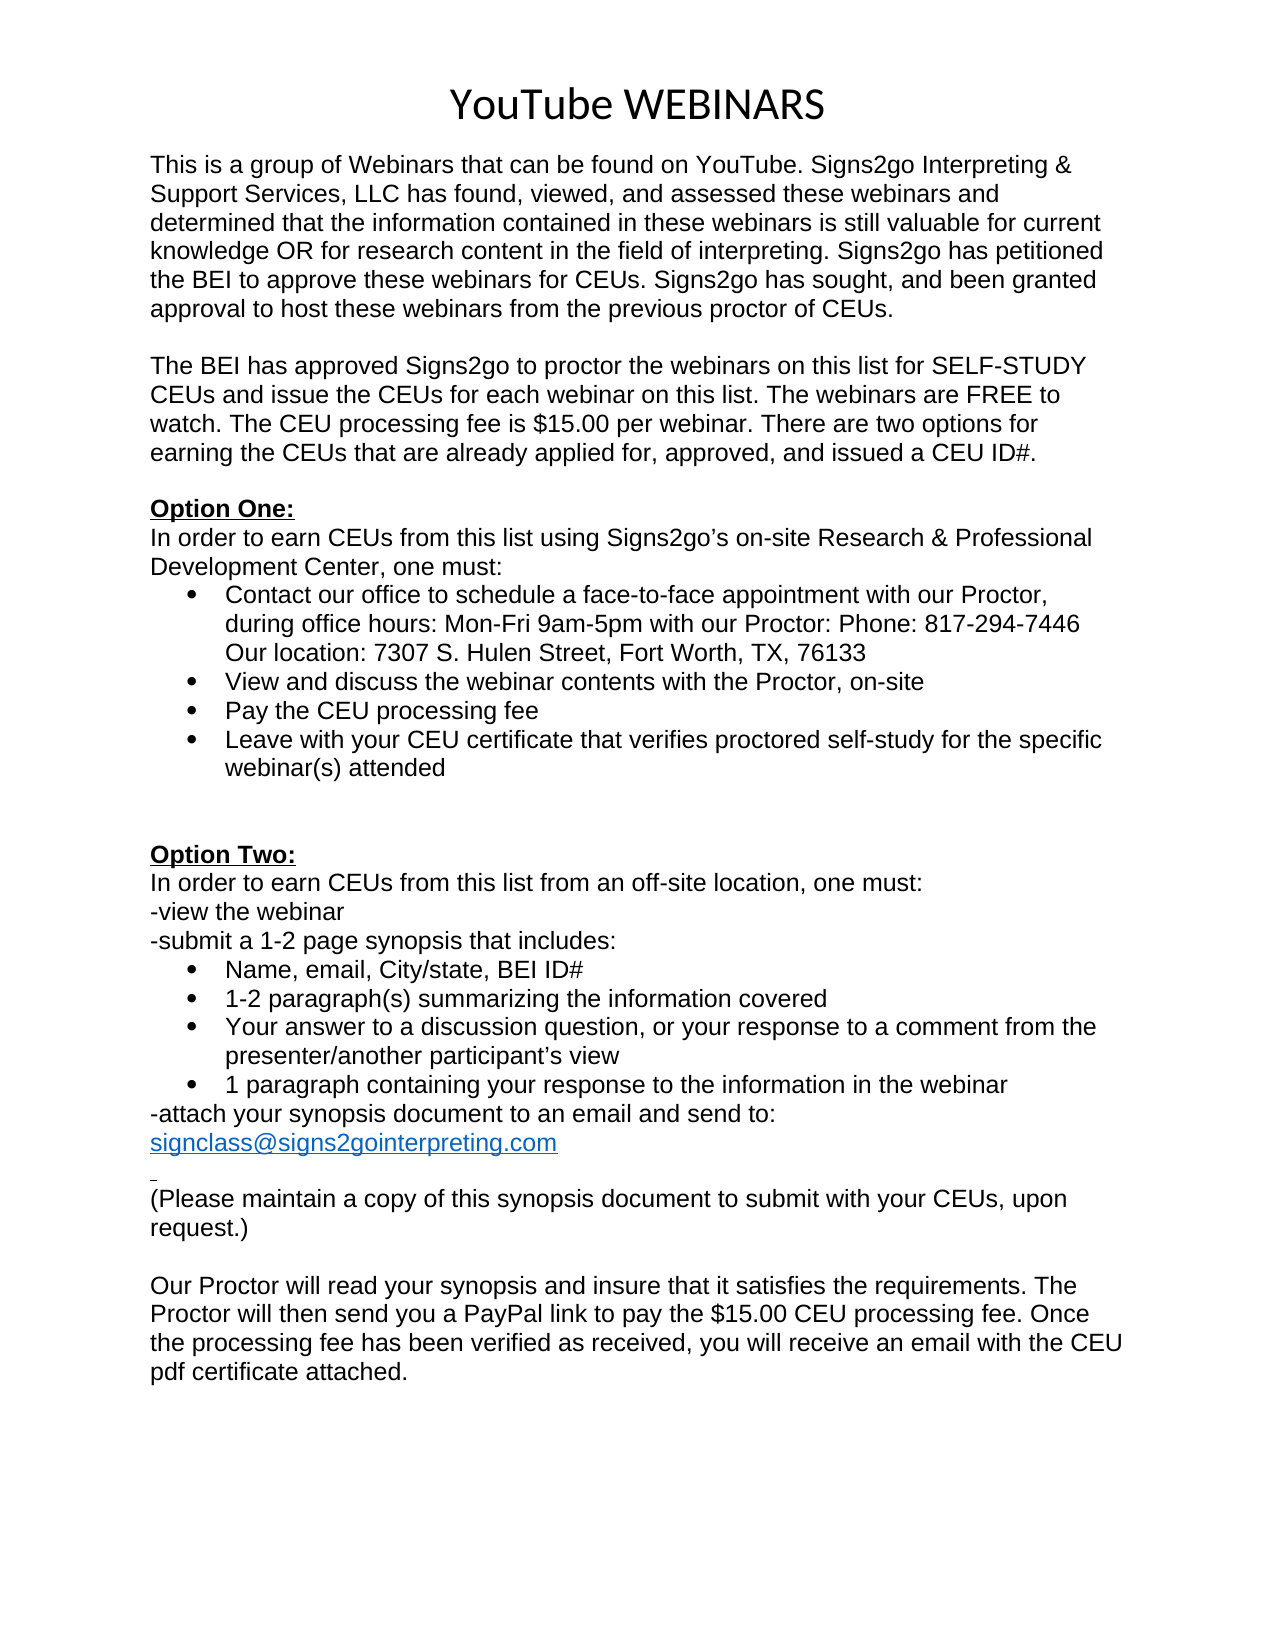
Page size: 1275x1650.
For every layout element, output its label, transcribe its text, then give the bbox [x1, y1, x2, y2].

text Option One: [150, 494, 1125, 523]
list 1 paragraph containing your response to the information in the webinar [187, 1070, 1125, 1099]
text In order to earn CEUs from this list using Signs2go’s on-site Research & Professional Development Center, one must: [150, 523, 1125, 581]
list 1-2 paragraph(s) summarizing the information covered [187, 983, 1125, 1012]
text -submit a 1-2 page synopsis that includes: [150, 926, 1125, 955]
list View and discuss the webinar contents with the Proctor, on-site [187, 667, 1125, 696]
text Our Proctor will read your synopsis and insure that it satisfies the requirements. The Proctor will then send you a PayPal link to pay the $15.00 CEU processing fee. Once the processing fee has been verified as received, you will receive an email with the CEU pdf certificate attached. [150, 1271, 1125, 1386]
text Option Two: [150, 840, 1125, 868]
text -view the webinar [150, 897, 1125, 926]
text Our location: 7307 S. Hulen Street, Fort Worth, TX, 76133 [225, 638, 1125, 667]
text This is a group of Webinars that can be found on YouTube. Signs2go Interpreting & Support Services, LLC has found, viewed, and assessed these webinars and determined that the information contained in these webinars is still valuable for current knowledge OR for research content in the field of interpreting. Signs2go has petitioned the BEI to approve these webinars for CEUs. Signs2go has sought, and been granted approval to host these webinars from the previous proctor of CEUs. [150, 150, 1125, 322]
list Name, email, City/state, BEI ID# [187, 955, 1125, 983]
list Leave with your CEU certificate that verifies proctored self-study for the specific webinar(s) attended [187, 724, 1125, 782]
list Your answer to a discussion question, or your response to a comment from the presenter/another participant’s view [187, 1012, 1125, 1070]
text The BEI has approved Signs2go to proctor the webinars on this list for SELF-STUDY CEUs and issue the CEUs for each webinar on this list. The webinars are FREE to watch. The CEU processing fee is $15.00 per webinar. There are two options for earning the CEUs that are already applied for, approved, and issued a CEU ID#. [150, 351, 1125, 466]
text -attach your synopsis document to an email and send to: signclass@signs2gointerpreting.com [150, 1099, 1125, 1156]
text (Please maintain a copy of this synopsis document to submit with your CEUs, upon request.) [150, 1184, 1125, 1242]
list Pay the CEU processing fee [187, 696, 1125, 724]
list Contact our office to schedule a face-to-face appointment with our Proctor, during office hours: Mon-Fri 9am-5pm with our Proctor: Phone: 817-294-7446 [187, 581, 1125, 638]
text In order to earn CEUs from this list from an off-site location, one must: [150, 868, 1125, 897]
